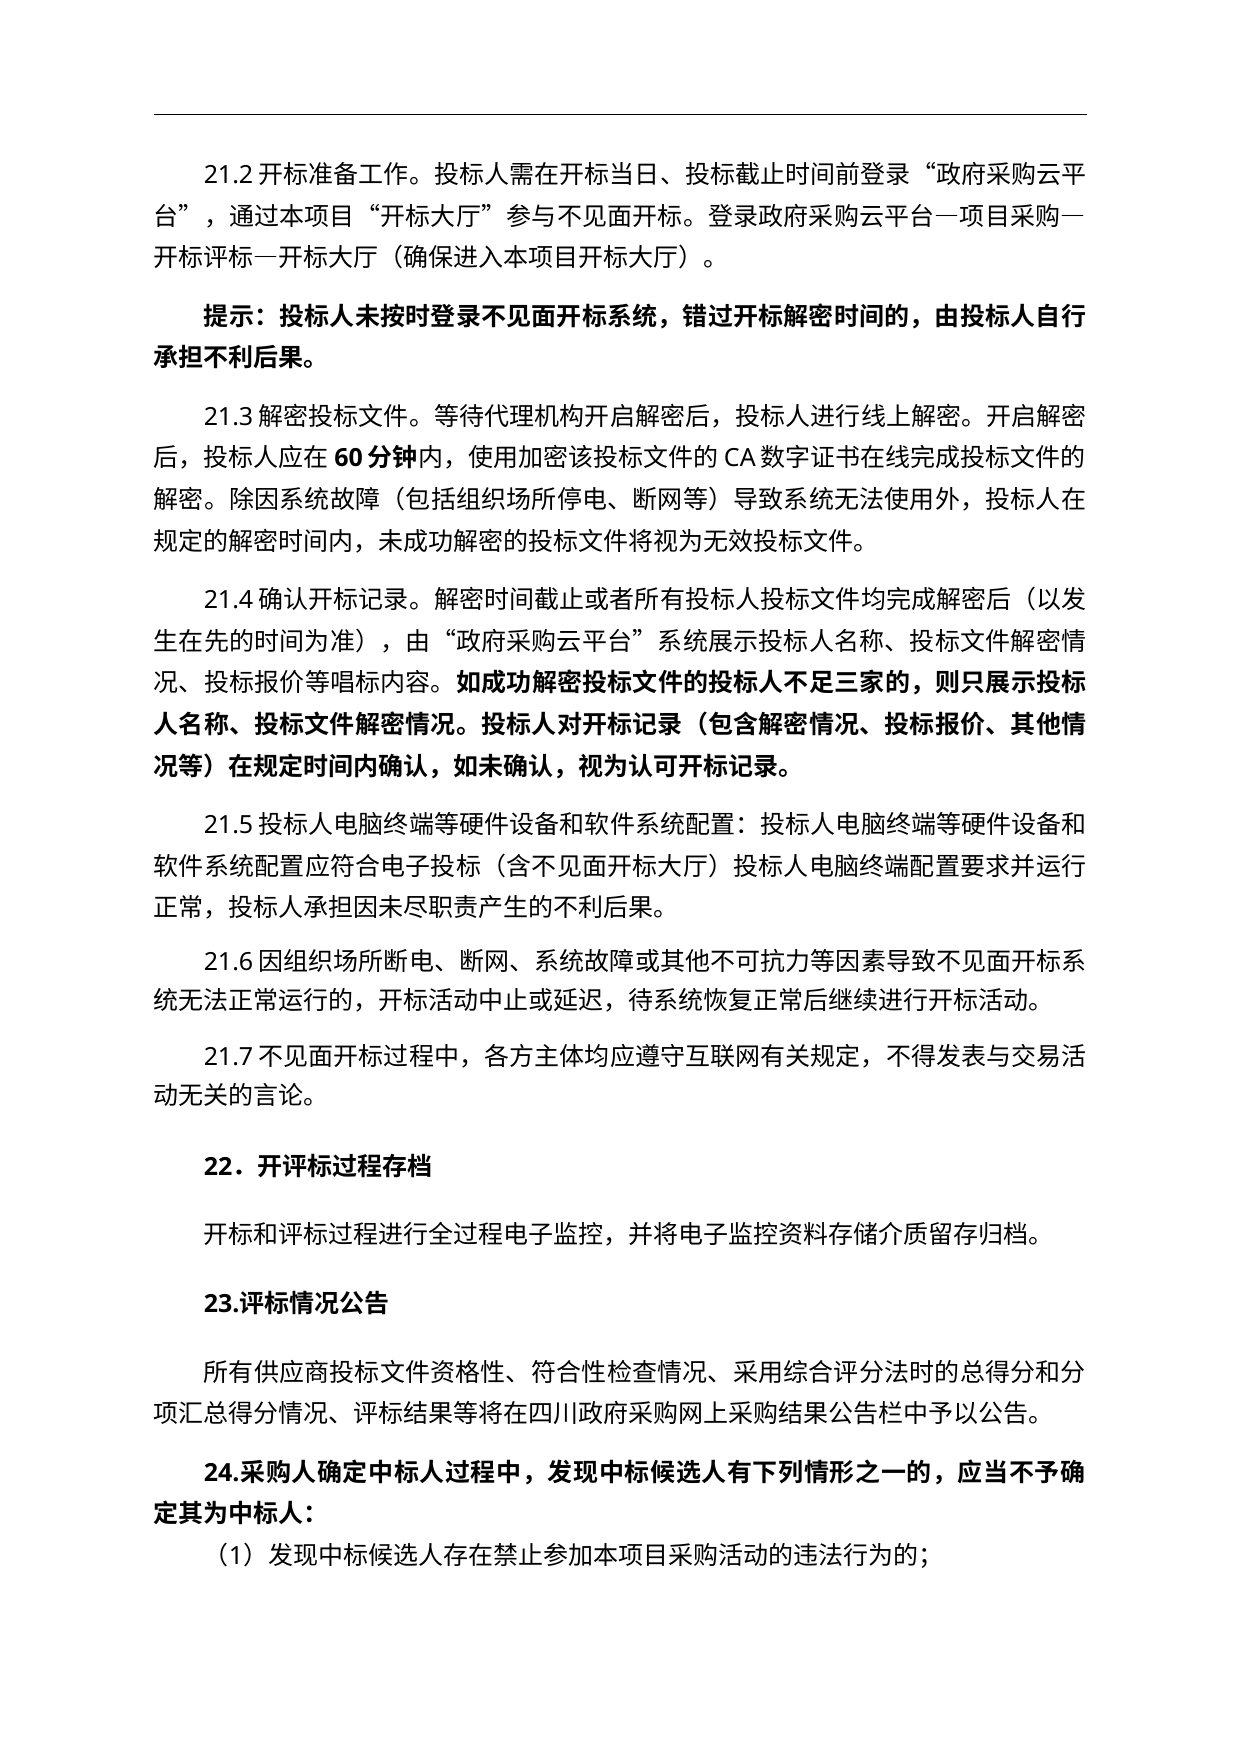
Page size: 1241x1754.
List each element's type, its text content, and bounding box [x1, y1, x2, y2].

text 21.5投标人电脑终端等硬件设备和软件系统配置：投标人电脑终端等硬件设备和软件系统配置应符合电子投标（含不见面开标大厅）投标人电脑终端配置要求并运行正常，投标人承担因未尽职责产生的不利后果。 [153, 800, 1087, 925]
text 21.7不见面开标过程中，各方主体均应遵守互联网有关规定，不得发表与交易活动无关的言论。 [153, 1036, 1087, 1112]
text 21.6因组织场所断电、断网、系统故障或其他不可抗力等因素导致不见面开标系统无法正常运行的，开标活动中止或延迟，待系统恢复正常后继续进行开标活动。 [153, 942, 1087, 1017]
subtitle 22．开评标过程存档 [153, 1142, 1087, 1183]
text 开标和评标过程进行全过程电子监控，并将电子监控资料存储介质留存归档。 [153, 1210, 1087, 1252]
subtitle 24.采购人确定中标人过程中，发现中标候选人有下列情形之一的，应当不予确定其为中标人： [153, 1448, 1087, 1531]
text （1）发现中标候选人存在禁止参加本项目采购活动的违法行为的； [153, 1531, 1087, 1573]
text 21.2开标准备工作。投标人需在开标当日、投标截止时间前登录“政府采购云平台”，通过本项目“开标大厅”参与不见面开标。登录政府采购云平台—项目采购—开标评标—开标大厅（确保进入本项目开标大厅）。 [153, 150, 1087, 275]
text 所有供应商投标文件资格性、符合性检查情况、采用综合评分法时的总得分和分项汇总得分情况、评标结果等将在四川政府采购网上采购结果公告栏中予以公告。 [153, 1348, 1087, 1431]
text 21.3解密投标文件。等待代理机构开启解密后，投标人进行线上解密。开启解密后，投标人应在60分钟内，使用加密该投标文件的CA数字证书在线完成投标文件的解密。除因系统故障（包括组织场所停电、断网等）导致系统无法使用外，投标人在规定的解密时间内，未成功解密的投标文件将视为无效投标文件。 [153, 392, 1087, 558]
text 提示：投标人未按时登录不见面开标系统，错过开标解密时间的，由投标人自行承担不利后果。 [153, 292, 1087, 375]
text 21.4确认开标记录。解密时间截止或者所有投标人投标文件均完成解密后（以发生在先的时间为准），由“政府采购云平台”系统展示投标人名称、投标文件解密情况、投标报价等唱标内容。如成功解密投标文件的投标人不足三家的，则只展示投标人名称、投标文件解密情况。投标人对开标记录（包含解密情况、投标报价、其他情况等）在规定时间内确认，如未确认，视为认可开标记录。 [153, 575, 1087, 783]
subtitle 23.评标情况公告 [153, 1279, 1087, 1321]
